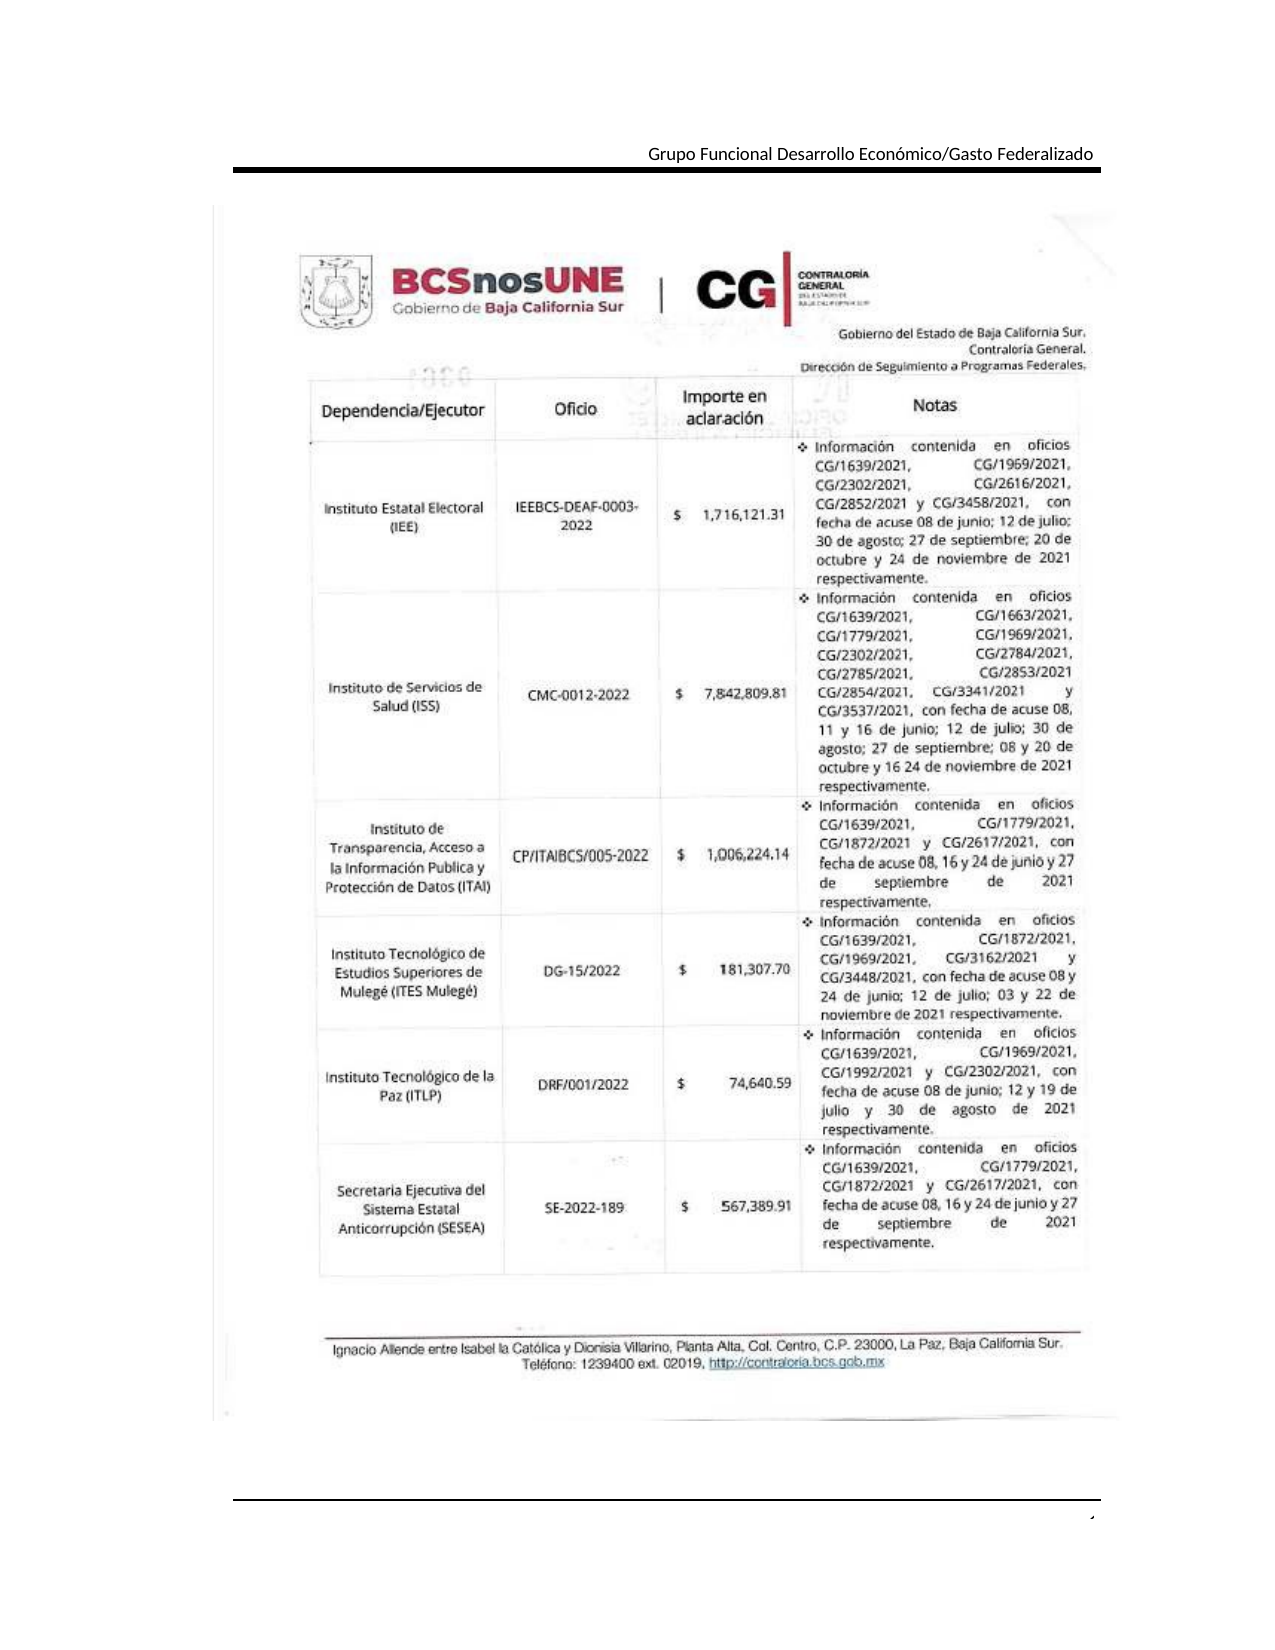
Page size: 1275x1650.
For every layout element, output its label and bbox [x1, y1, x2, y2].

picture [212, 205, 1130, 1421]
